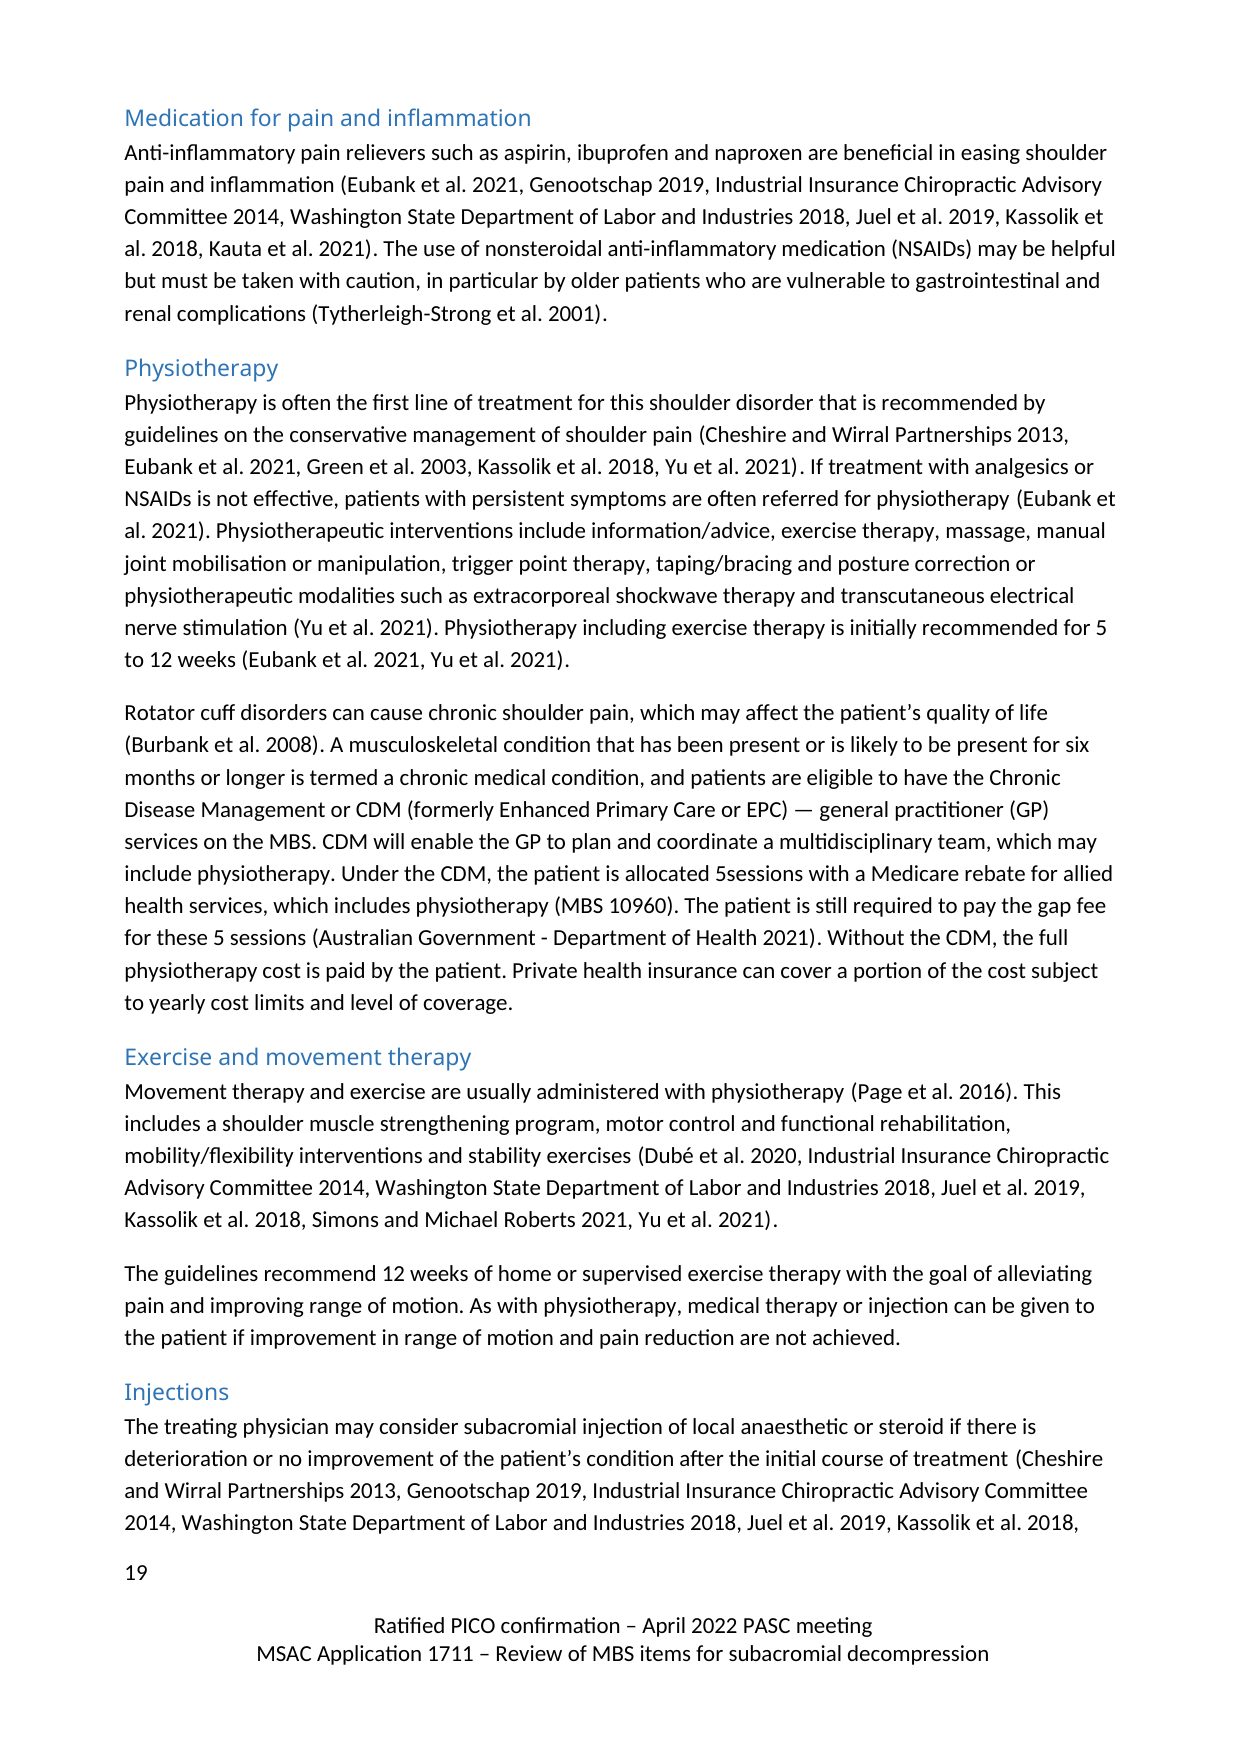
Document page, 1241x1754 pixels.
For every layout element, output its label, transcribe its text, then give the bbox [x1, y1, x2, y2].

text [124, 1412, 1122, 1537]
text The guidelines recommend 12 weeks of home or supervised exercise therapy with the goal of alleviating pain and improving range of motion. As with physiotherapy, medical therapy or injection can be given to the patient if improvement in range of motion and pain reduction are not achieved. [124, 1259, 1122, 1351]
subtitle Injections [124, 1376, 1122, 1407]
subtitle Physiotherapy [124, 352, 1122, 383]
text Anti-inflammatory pain relievers such as aspirin, ibuprofen and naproxen are beneficial in easing shoulder pain and inflammation (Eubank et al. 2021, Genootschap 2019, Industrial Insurance Chiropractic Advisory Committee 2014, Washington State Department of Labor and Industries 2018, Juel et al. 2019, Kassolik et al. 2018, Kauta et al. 2021). The use of nonsteroidal anti-inflammatory medication (NSAIDs) may be helpful but must be taken with caution, in particular by older patients who are vulnerable to gastrointestinal and renal complications (Tytherleigh-Strong et al. 2001). [124, 138, 1122, 327]
text Movement therapy and exercise are usually administered with physiotherapy (Page et al. 2016). This includes a shoulder muscle strengthening program, motor control and functional rehabilitation, mobility/flexibility interventions and stability exercises (Dubé et al. 2020, Industrial Insurance Chiropractic Advisory Committee 2014, Washington State Department of Labor and Industries 2018, Juel et al. 2019, Kassolik et al. 2018, Simons and Michael Roberts 2021, Yu et al. 2021). [124, 1077, 1122, 1234]
text Rotator cuff disorders can cause chronic shoulder pain, which may affect the patient’s quality of life (Burbank et al. 2008). A musculoskeletal condition that has been present or is likely to be present for six months or longer is termed a chronic medical condition, and patients are eligible to have the Chronic Disease Management or CDM (formerly Enhanced Primary Care or EPC) — general practitioner (GP) services on the MBS. CDM will enable the GP to plan and coordinate a multidisciplinary team, which may include physiotherapy. Under the CDM, the patient is allocated 5sessions with a Medicare rebate for allied health services, which includes physiotherapy (MBS 10960). The patient is still required to pay the gap fee for these 5 sessions (Australian Government - Department of Health 2021). Without the CDM, the full physiotherapy cost is paid by the patient. Private health insurance can cover a portion of the cost subject to yearly cost limits and level of coverage. [124, 698, 1122, 1016]
text Physiotherapy is often the first line of treatment for this shoulder disorder that is recommended by guidelines on the conservative management of shoulder pain (Cheshire and Wirral Partnerships 2013, Eubank et al. 2021, Green et al. 2003, Kassolik et al. 2018, Yu et al. 2021). If treatment with analgesics or NSAIDs is not effective, patients with persistent symptoms are often referred for physiotherapy (Eubank et al. 2021). Physiotherapeutic interventions include information/advice, exercise therapy, massage, manual joint mobilisation or manipulation, trigger point therapy, taping/bracing and posture correction or physiotherapeutic modalities such as extracorporeal shockwave therapy and transcutaneous electrical nerve stimulation (Yu et al. 2021). Physiotherapy including exercise therapy is initially recommended for 5 to 12 weeks (Eubank et al. 2021, Yu et al. 2021). [124, 388, 1122, 673]
subtitle Medication for pain and inflammation [124, 102, 1122, 133]
subtitle Exercise and movement therapy [124, 1041, 1122, 1072]
